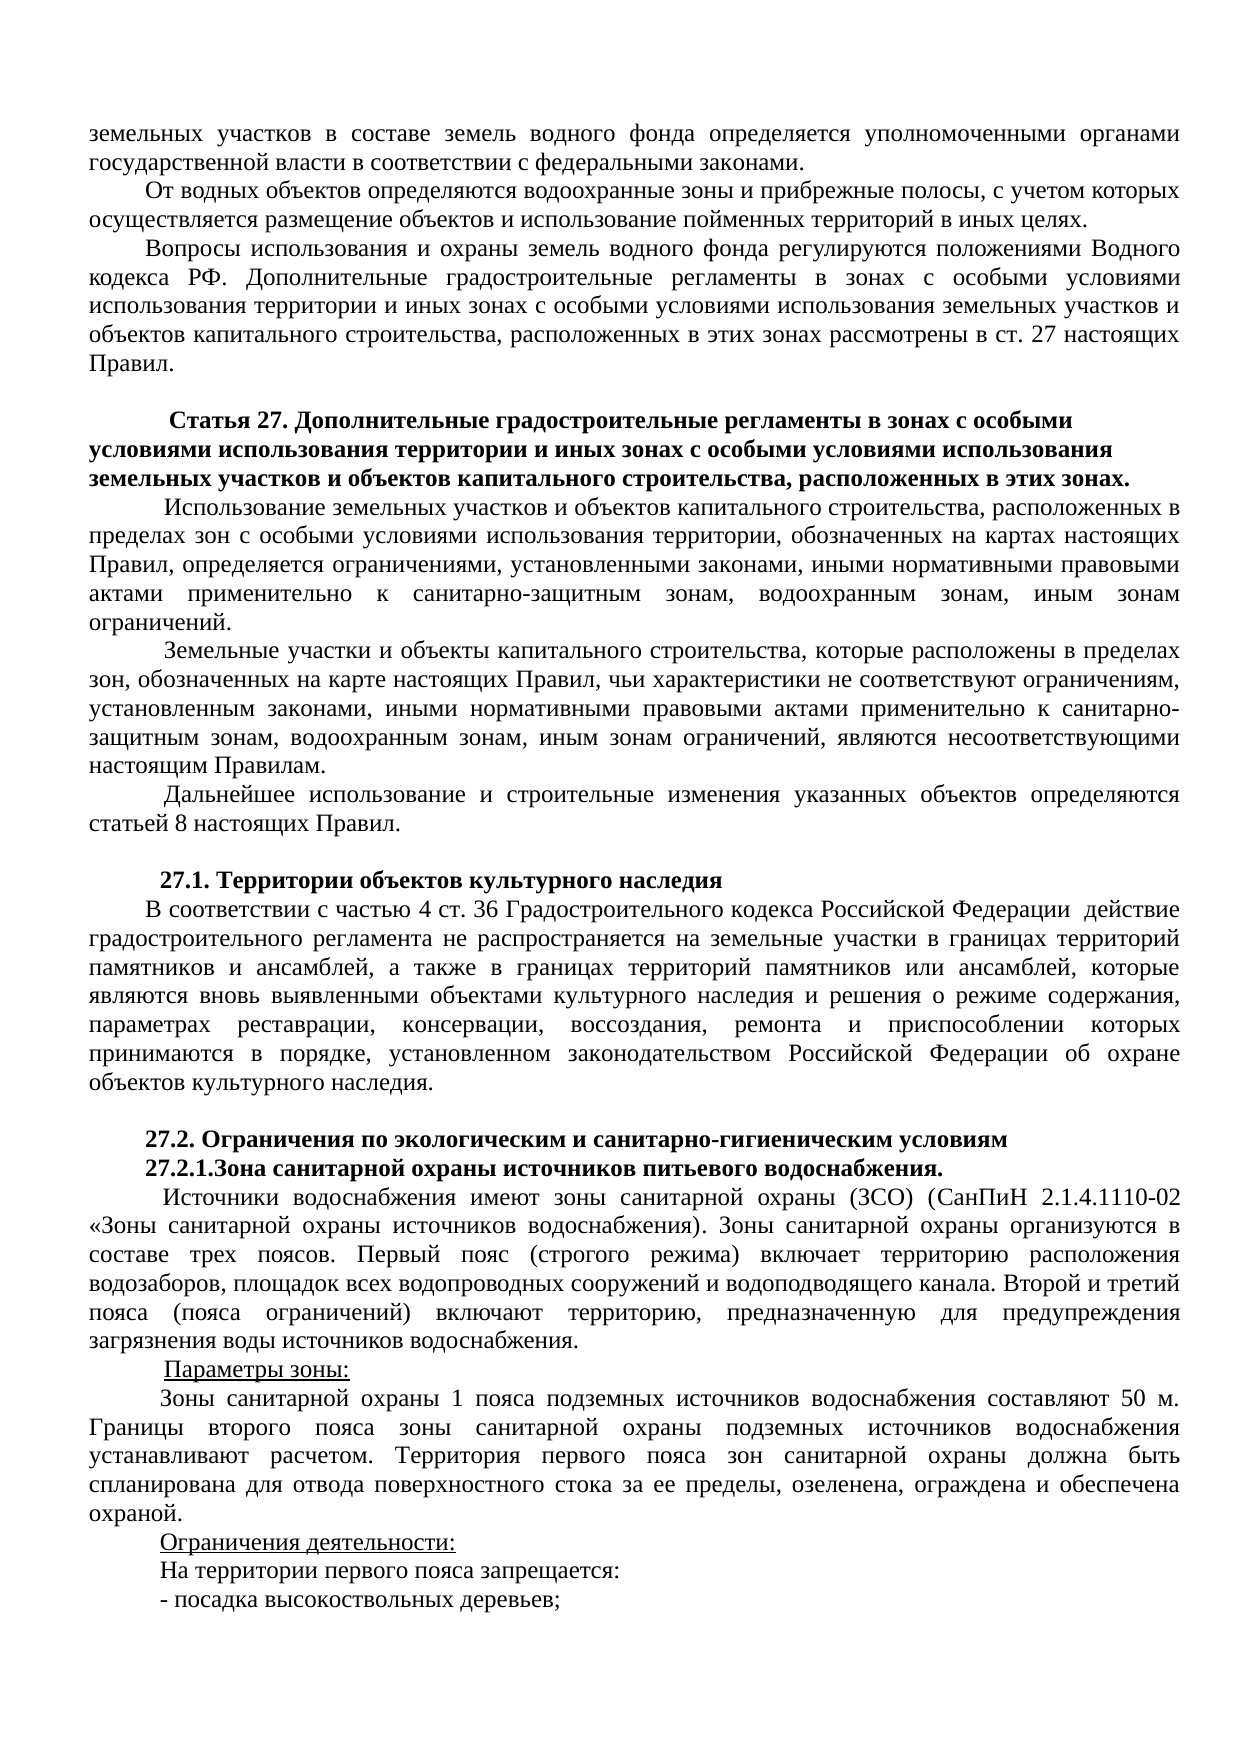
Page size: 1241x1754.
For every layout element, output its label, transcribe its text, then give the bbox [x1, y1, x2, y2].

text Земельные участки и объекты капитального строительства, которые расположены в пределах зон, обозначенных на карте настоящих Правил, чьи характеристики не соответствуют ограничениям, установленным законами, иными нормативными правовыми актами применительно к санитарно-защитным зонам, водоохранным зонам, иным зонам ограничений, являются несоответствующими настоящим Правилам. [89, 636, 1181, 779]
text От водных объектов определяются водоохранные зоны и прибрежные полосы, с учетом которых осуществляется размещение объектов и использование пойменных территорий в иных целях. [89, 176, 1181, 233]
text На территории первого пояса запрещается: [89, 1556, 1181, 1584]
text Зоны санитарной охраны 1 пояса подземных источников водоснабжения составляют . Границы второго пояса зоны санитарной охраны подземных источников водоснабжения устанавливают расчетом. Территория первого пояса зон санитарной охраны должна быть спланирована для отвода поверхностного стока за ее пределы, озеленена, ограждена и обеспечена охраной. [89, 1383, 1181, 1527]
text Параметры зоны: [89, 1354, 1181, 1383]
text 27.2.1.Зона санитарной охраны источников питьевого водоснабжения. [89, 1153, 1181, 1182]
text Вопросы использования и охраны земель водного фонда регулируются положениями Водного кодекса РФ. Дополнительные градостроительные регламенты в зонах с особыми условиями использования территории и иных зонах с особыми условиями использования земельных участков и объектов капитального строительства, расположенных в этих зонах рассмотрены в ст. 27 настоящих Правил. [89, 233, 1181, 377]
text В соответствии с частью 4 ст. 36 Градостроительного кодекса Российской Федерации действие градостроительного регламента не распространяется на земельные участки в границах территорий памятников и ансамблей, а также в границах территорий памятников или ансамблей, которые являются вновь выявленными объектами культурного наследия и решения о режиме содержания, параметрах реставрации, консервации, воссоздания, ремонта и приспособлении которых принимаются в порядке, установленном законодательством Российской Федерации об охране объектов культурного наследия. [89, 894, 1181, 1096]
text Статья 27. Дополнительные градостроительные регламенты в зонах с особыми условиями использования территории и иных зонах с особыми условиями использования земельных участков и объектов капитального строительства, расположенных в этих зонах. [89, 406, 1181, 492]
text Ограничения деятельности: [89, 1527, 1181, 1556]
text 27.1. Территории объектов культурного наследия [89, 866, 1181, 894]
text Использование земельных участков и объектов капитального строительства, расположенных в пределах зон с особыми условиями использования территории, обозначенных на картах настоящих Правил, определяется ограничениями, установленными законами, иными нормативными правовыми актами применительно к санитарно-защитным зонам, водоохранным зонам, иным зонам ограничений. [89, 492, 1181, 636]
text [89, 118, 1181, 176]
text Дальнейшее использование и строительные изменения указанных объектов определяются статьей 8 настоящих Правил. [89, 779, 1181, 837]
text - посадка высокоствольных деревьев; [89, 1584, 1181, 1613]
text 27.2. Ограничения по экологическим и санитарно-гигиеническим условиям [89, 1124, 1181, 1153]
text Источники водоснабжения имеют зоны санитарной охраны (ЗСО) (СанПиН 2.1.4.1110-02 «Зоны санитарной охраны источников водоснабжения). Зоны санитарной охраны организуются в составе трех поясов. Первый пояс (строгого режима) включает территорию расположения водозаборов, площадок всех водопроводных сооружений и водоподводящего канала. Второй и третий пояса (пояса ограничений) включают территорию, предназначенную для предупреждения загрязнения воды источников водоснабжения. [89, 1182, 1181, 1354]
